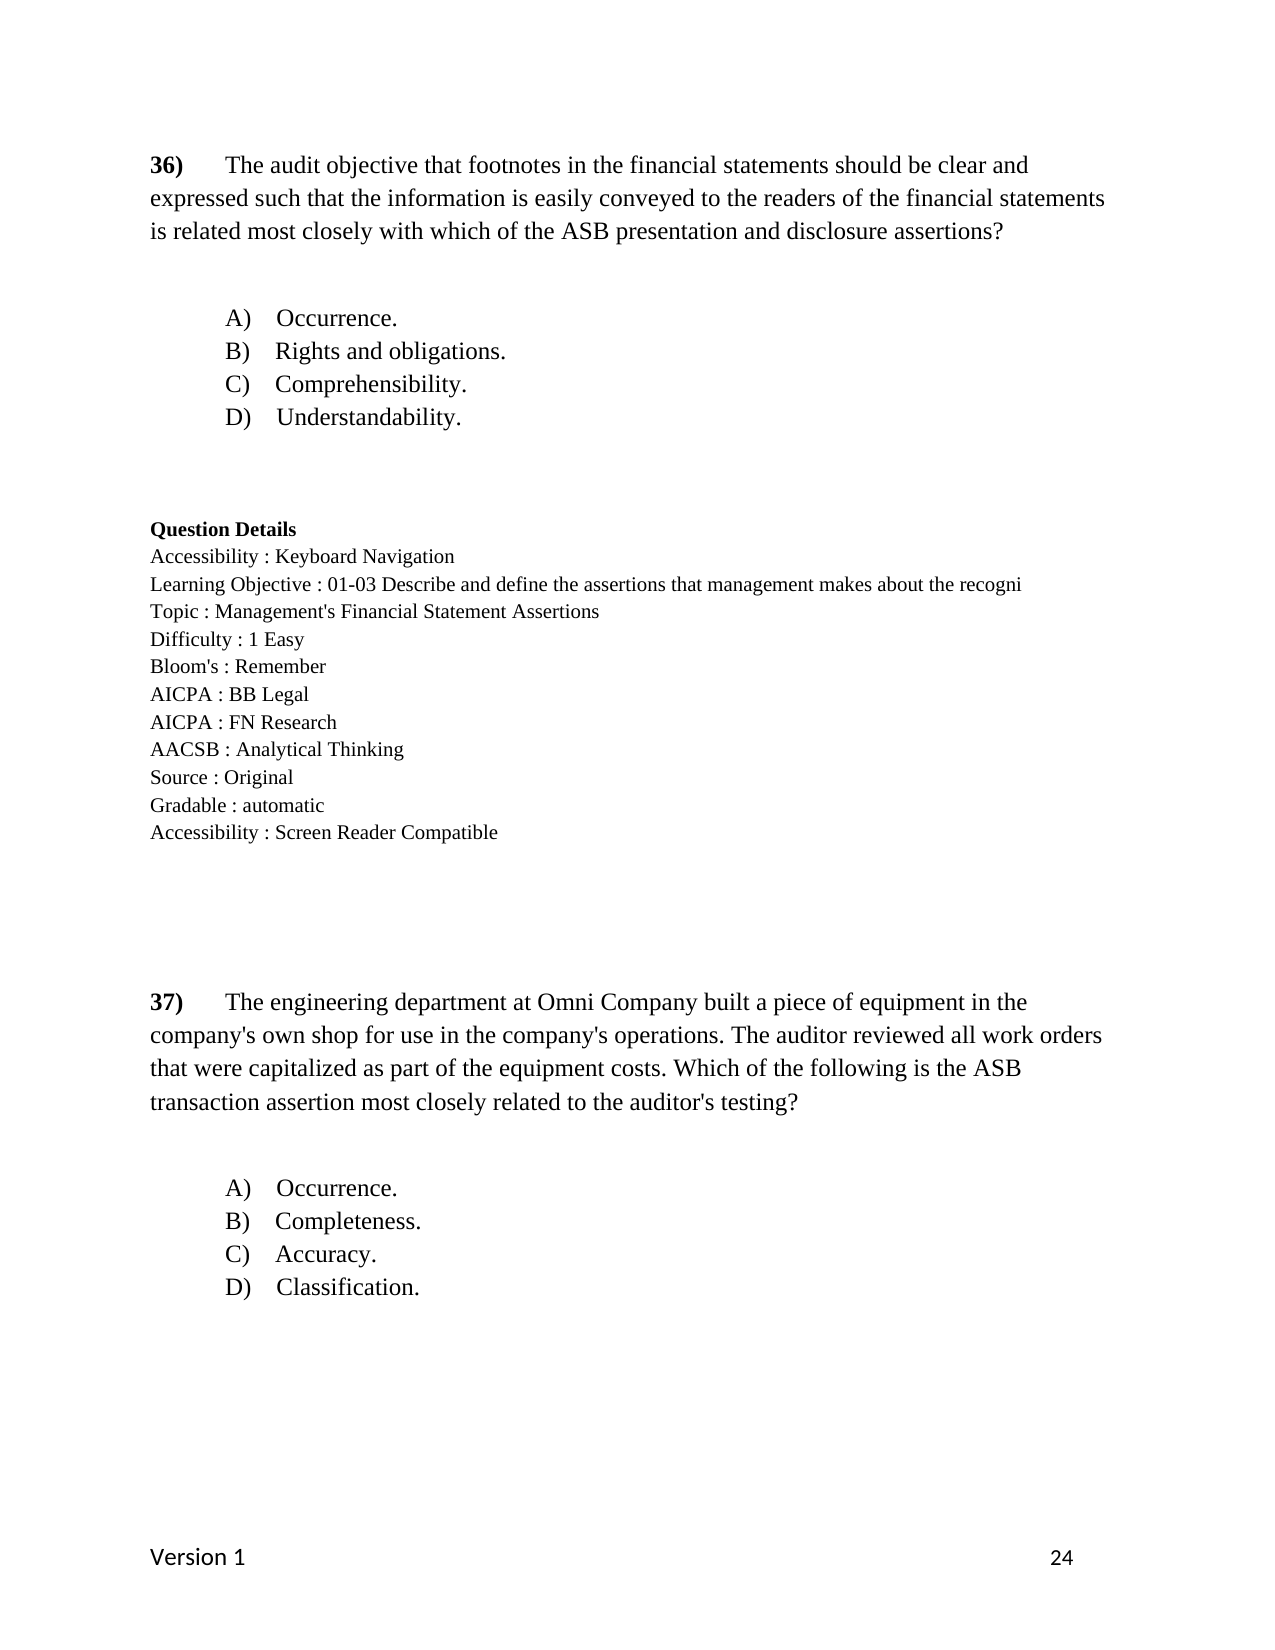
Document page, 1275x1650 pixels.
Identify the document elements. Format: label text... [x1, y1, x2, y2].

text A) Occurrence. B) Completeness. C) Accuracy. D) Classification. [150, 1140, 1125, 1334]
text A) Occurrence. B) Rights and obligations. C) Comprehensibility. D) Understandability. [150, 270, 1125, 464]
text 37) The engineering department at Omni Company built a piece of equipment in the company's own shop for use in the company's operations. The auditor reviewed all work orders that were capitalized as part of the equipment costs. Which of the following is the ASB transaction assertion most closely related to the auditor's testing? [150, 987, 1125, 1115]
text 36) The audit objective that footnotes in the financial statements should be clear and expressed such that the information is easily conveyed to the readers of the financial statements is related most closely with which of the ASB presentation and disclosure assertions? [150, 150, 1125, 245]
